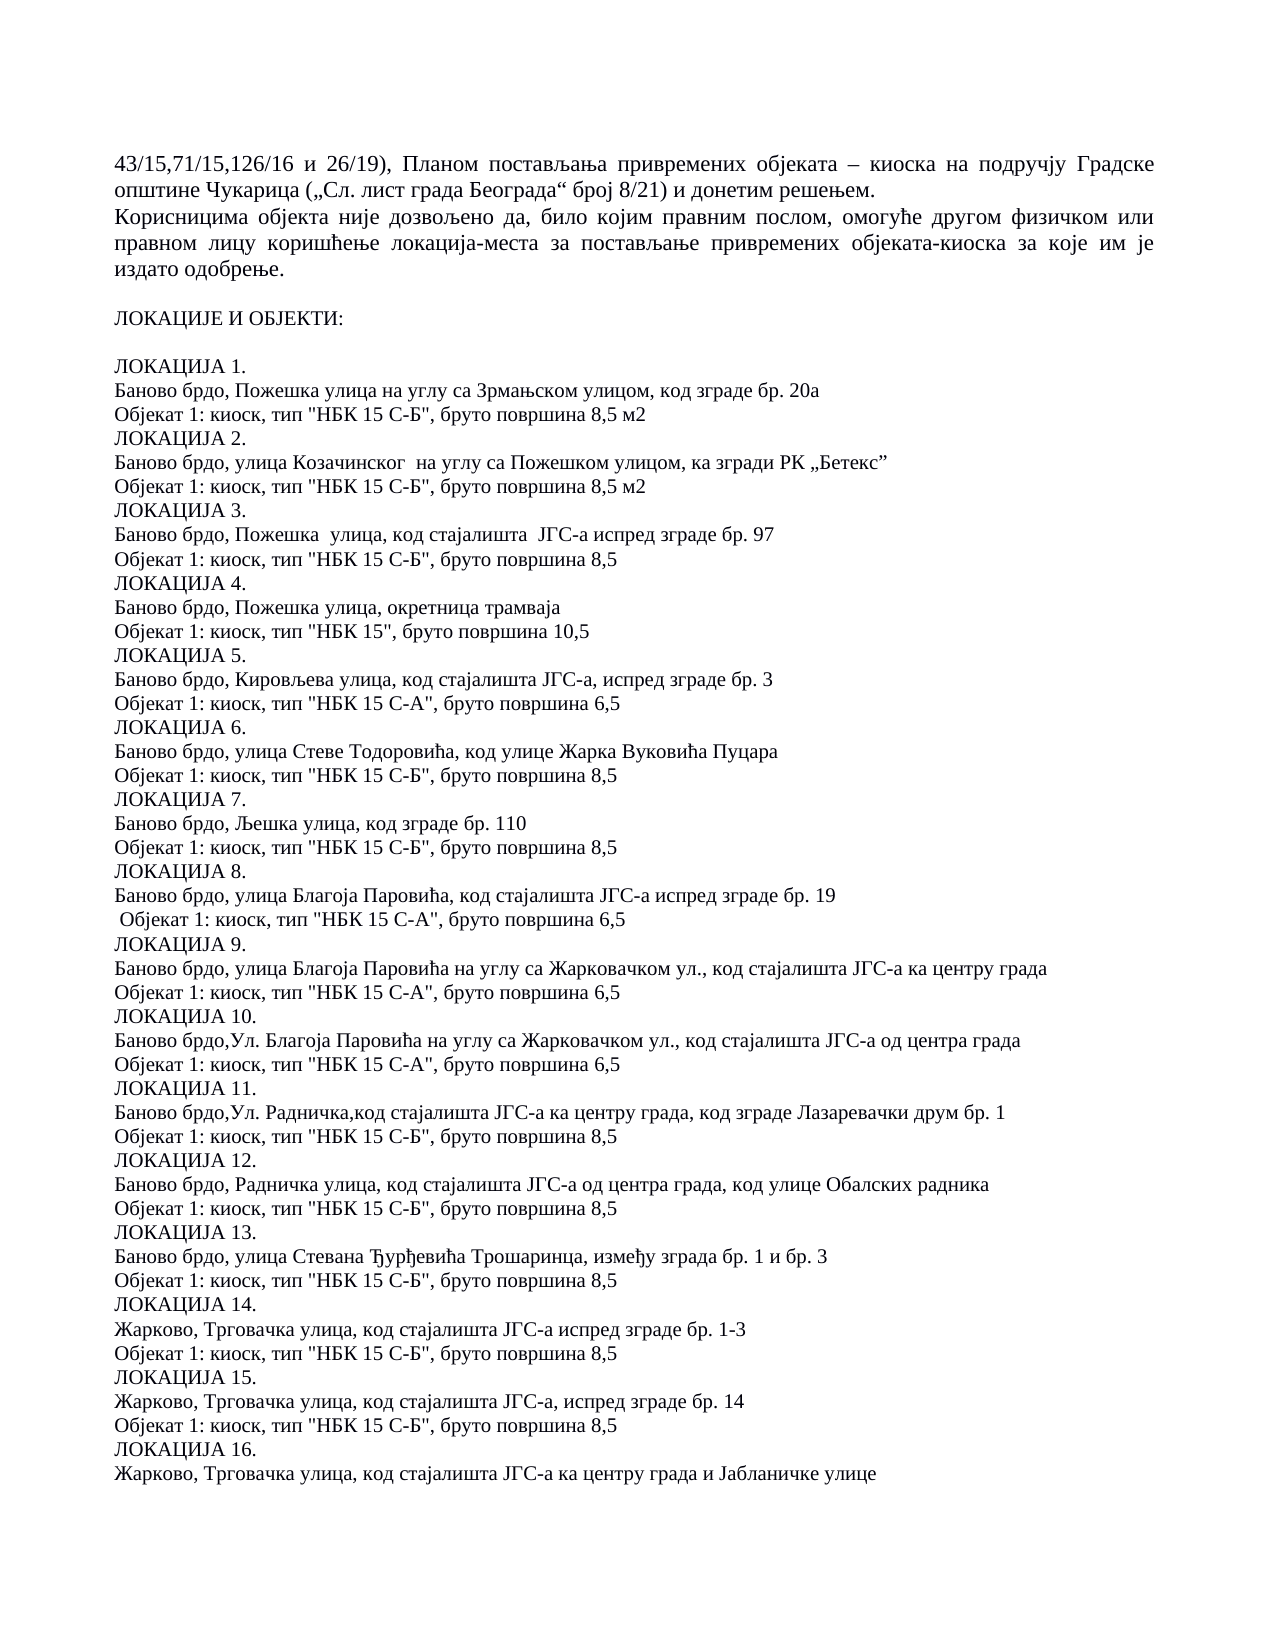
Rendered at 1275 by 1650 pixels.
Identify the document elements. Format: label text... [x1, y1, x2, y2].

text ЛОКАЦИЈА 12. [114, 1148, 1156, 1172]
text ЛОКАЦИЈА 1. [114, 354, 1156, 378]
text Баново брдо,Ул. Радничка,код стајалишта ЈГС-а ка центру града, код зграде Лазаревачки друм бр. 1 [114, 1100, 1156, 1124]
text ЛОКАЦИЈА 7. [114, 787, 1156, 811]
text ЛОКАЦИЈА 13. [114, 1220, 1154, 1244]
text ЛОКАЦИЈА 6. [114, 715, 1156, 739]
text Oбјекат 1: киоск, тип "НБК 15 C-Б", бруто површина 8,5 м2 [114, 402, 1156, 426]
text Oбјекат 1: киоск, тип "НБК 15 C-Б", бруто површина 8,5 [114, 835, 1156, 859]
text Oбјекат 1: киоск, тип "НБК 15 C-Б", бруто површина 8,5 [114, 1196, 1156, 1220]
text Жарково, Трговачка улица, код стајалишта ЈГС-а ка центру града и Јабланичке улице [114, 1461, 1155, 1485]
text Баново брдо, Пожешка улица, код стајалишта ЈГС-а испред зграде бр. 97 [114, 522, 1156, 546]
text Баново брдо, Радничка улица, код стајалишта ЈГС-а од центра града, код улице Обалских радника [114, 1172, 1156, 1196]
text ЛОКАЦИЈА 16. [114, 1437, 1155, 1461]
text Oбјекат 1: киоск, тип "НБК 15 C-Б", бруто површина 8,5 [114, 546, 1156, 571]
text Oбјекат 1: киоск, тип "НБК 15 C-Б", бруто површина 8,5 м2 [114, 474, 1156, 498]
text Жарково, Трговачка улица, код стајалишта ЈГС-а испред зграде бр. 1-3 [114, 1316, 1156, 1341]
text Баново брдо, улица Благоја Паровића, код стајалишта ЈГС-а испред зграде бр. 19 [114, 883, 1154, 907]
text Oбјекат 1: киоск, тип "НБК 15 C-Б", бруто површина 8,5 [114, 1124, 1156, 1148]
text ЛОКАЦИЈЕ И ОБЈЕКТИ: [114, 306, 1156, 330]
text ЛОКАЦИЈА 4. [114, 571, 1156, 594]
text ЛОКАЦИЈА 5. [114, 643, 1156, 667]
text Баново брдо,Ул. Благоја Паровића на углу са Жарковачком ул., код стајалишта ЈГС-а од центра града [114, 1028, 1156, 1052]
text ЛОКАЦИЈА 11. [114, 1076, 1156, 1100]
text ЛОКАЦИЈА 15. [114, 1364, 1156, 1389]
text Баново брдо, улица Козачинског на углу са Пожешком улицом, ка згради РК „Бетекс” [114, 450, 1156, 474]
text ЛОКАЦИЈА 10. [114, 1004, 1156, 1028]
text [114, 1413, 1156, 1437]
text Баново брдо, улица Благоја Паровића на углу са Жарковачком ул., код стајалишта ЈГС-а ка центру града [114, 956, 1156, 979]
text Баново брдо, Пожешка улица на углу са Зрмањском улицом, код зграде бр. 20а [114, 378, 1156, 402]
text ЛОКАЦИЈА 8. [114, 859, 1154, 883]
text Oбјекат 1: киоск, тип "НБК 15 C-А", бруто површина 6,5 [114, 691, 1156, 715]
text Oбјекат 1: киоск, тип "НБК 15 C-А", бруто површина 6,5 [114, 979, 1156, 1004]
text Oбјекат 1: киоск, тип "НБК 15 C-Б", бруто површина 8,5 [114, 1341, 1156, 1364]
text Баново брдо, улица Стеве Тодоровића, код улице Жарка Вуковића Пуцара [114, 739, 1156, 763]
text Жарково, Трговачка улица, код стајалишта ЈГС-а, испред зграде бр. 14 [114, 1389, 1156, 1413]
text Баново брдо, улица Стевана Ђурђевића Трошаринца, између зграда бр. 1 и бр. 3 [114, 1244, 1156, 1268]
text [114, 150, 1156, 203]
text Корисницима објекта није дозвољено да, било којим правним послом, омогуће другом физичком или правном лицу коришћење локација-места за постављање привремених објеката-киоска за које им је издато одобрење. [114, 203, 1156, 282]
text Баново брдо, Кировљева улица, код стајалишта ЈГС-а, испред зграде бр. 3 [114, 667, 1156, 691]
text Oбјекат 1: киоск, тип "НБК 15 C-А", бруто површина 6,5 [114, 907, 1156, 931]
text ЛОКАЦИЈА 9. [114, 931, 1156, 956]
text Oбјекат 1: киоск, тип "НБК 15 C-А", бруто површина 6,5 [114, 1052, 1156, 1076]
text ЛОКАЦИЈА 14. [114, 1292, 1156, 1316]
text ЛОКАЦИЈА 2. [114, 426, 1156, 450]
text Oбјекат 1: киоск, тип "НБК 15 C-Б", бруто површина 8,5 [114, 763, 1156, 787]
text Баново брдо, Пожешка улица, окретница трамваја [114, 594, 1156, 619]
text Oбјекат 1: киоск, тип "НБК 15 C-Б", бруто површина 8,5 [114, 1268, 1156, 1292]
text Баново брдо, Љешка улица, код зграде бр. 110 [114, 811, 1156, 835]
text ЛОКАЦИЈА 3. [114, 498, 1156, 522]
text Oбјекат 1: киоск, тип "НБК 15", бруто површина 10,5 [114, 619, 1156, 643]
